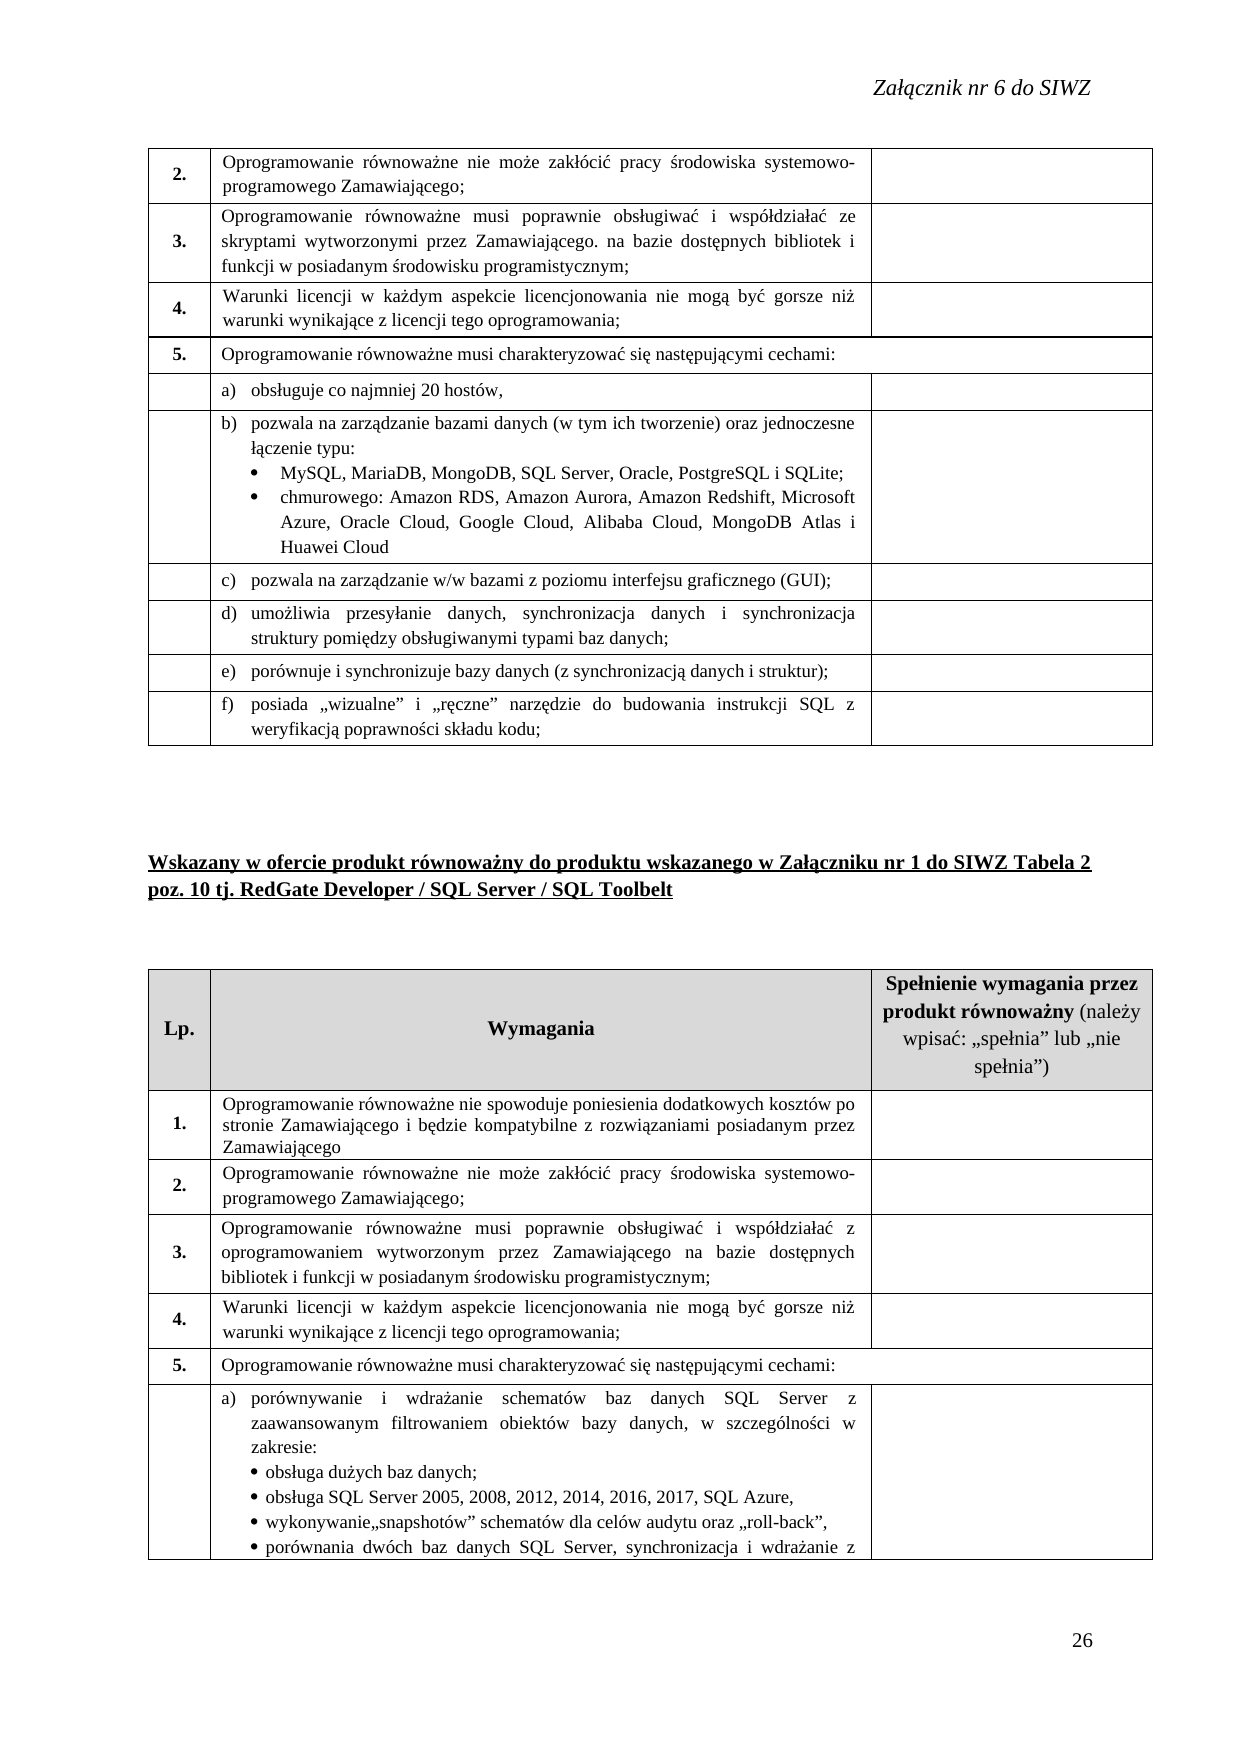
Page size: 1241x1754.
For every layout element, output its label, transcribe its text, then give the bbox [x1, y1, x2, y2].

table_cell [149, 411, 210, 563]
table_cell [872, 692, 1152, 745]
table_cell [872, 374, 1152, 409]
table_cell [149, 564, 210, 599]
table_cell Oprogramowanie równoważne nie może zakłócić pracy środowiska systemowo-programowego Zamawiającego; [211, 1160, 871, 1214]
table_header Wymagania [211, 970, 871, 1090]
table_cell porównuje i synchronizuje bazy danych (z synchronizacją danych i struktur); [211, 655, 871, 691]
table_cell [872, 204, 1152, 282]
table_cell 3. [149, 204, 210, 282]
table_header Spełnienie wymagania przez produkt równoważny (należy wpisać: „spełnia” lub „nie spełnia”) [872, 970, 1152, 1090]
table_cell Oprogramowanie równoważne nie może zakłócić pracy środowiska systemowo-programowego Zamawiającego; [211, 149, 871, 203]
table_cell Oprogramowanie równoważne musi charakteryzować się następującymi cechami: [211, 338, 1152, 373]
table_cell Oprogramowanie równoważne nie spowoduje poniesienia dodatkowych kosztów po stronie Zamawiającego i będzie kompatybilne z rozwiązaniami posiadanym przez Zamawiającego [211, 1091, 871, 1159]
table_cell [149, 601, 210, 654]
table_cell [149, 1385, 210, 1559]
table_cell 1. [149, 1091, 210, 1159]
table_cell [149, 655, 210, 691]
table_cell Warunki licencji w każdym aspekcie licencjonowania nie mogą być gorsze niż warunki wynikające z licencji tego oprogramowania; [211, 1294, 871, 1348]
table_cell [872, 655, 1152, 691]
table_cell posiada „wizualne” i „ręczne” narzędzie do budowania instrukcji SQL z weryfikacją poprawności składu kodu; [211, 692, 871, 745]
table_cell [872, 1385, 1152, 1559]
table_cell umożliwia przesyłanie danych, synchronizacja danych i synchronizacja struktury pomiędzy obsługiwanymi typami baz danych; [211, 601, 871, 654]
table_cell [872, 564, 1152, 599]
table_cell Oprogramowanie równoważne musi poprawnie obsługiwać i współdziałać z oprogramowaniem wytworzonym przez Zamawiającego na bazie dostępnych bibliotek i funkcji w posiadanym środowisku programistycznym; [211, 1215, 871, 1293]
table_cell [872, 601, 1152, 654]
table_cell pozwala na zarządzanie bazami danych (w tym ich tworzenie) oraz jednoczesne łączenie typu: MySQL, MariaDB, MongoDB, SQL Server, Oracle, PostgreSQL i SQLite; chmurowego: Amazon RDS, Amazon Aurora, Amazon Redshift, Microsoft Azure, Oracle Cloud, Google Cloud, Alibaba Cloud, MongoDB Atlas i Huawei Cloud [211, 411, 871, 563]
table_cell [872, 1091, 1152, 1159]
table_cell [872, 1160, 1152, 1214]
table_cell pozwala na zarządzanie w/w bazami z poziomu interfejsu graficznego (GUI); [211, 564, 871, 599]
table_cell 3. [149, 1215, 210, 1293]
table_cell obsługuje co najmniej 20 hostów, [211, 374, 871, 409]
table_cell 2. [149, 1160, 210, 1214]
table_cell [872, 149, 1152, 203]
table_header Lp. [149, 970, 210, 1090]
text Wskazany w ofercie produkt równoważny do produktu wskazanego w Załączniku nr 1 do SIWZ Tabela 2 poz. 10 tj. RedGate Developer / SQL Server / SQL Toolbelt [148, 849, 1093, 901]
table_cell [211, 1385, 871, 1559]
table_cell 4. [149, 1294, 210, 1348]
table_cell [149, 692, 210, 745]
table_cell [872, 1294, 1152, 1348]
table_cell Oprogramowanie równoważne musi poprawnie obsługiwać i współdziałać ze skryptami wytworzonymi przez Zamawiającego. na bazie dostępnych bibliotek i funkcji w posiadanym środowisku programistycznym; [211, 204, 871, 282]
table_cell Warunki licencji w każdym aspekcie licencjonowania nie mogą być gorsze niż warunki wynikające z licencji tego oprogramowania; [211, 283, 871, 336]
table_cell 2. [149, 149, 210, 203]
table_cell Oprogramowanie równoważne musi charakteryzować się następującymi cechami: [211, 1349, 1152, 1384]
table_cell [872, 1215, 1152, 1293]
table_cell [872, 411, 1152, 563]
table_cell 5. [149, 1349, 210, 1384]
table_cell 4. [149, 283, 210, 336]
table_cell [149, 374, 210, 409]
table_cell 5. [149, 338, 210, 373]
table_cell [872, 283, 1152, 336]
